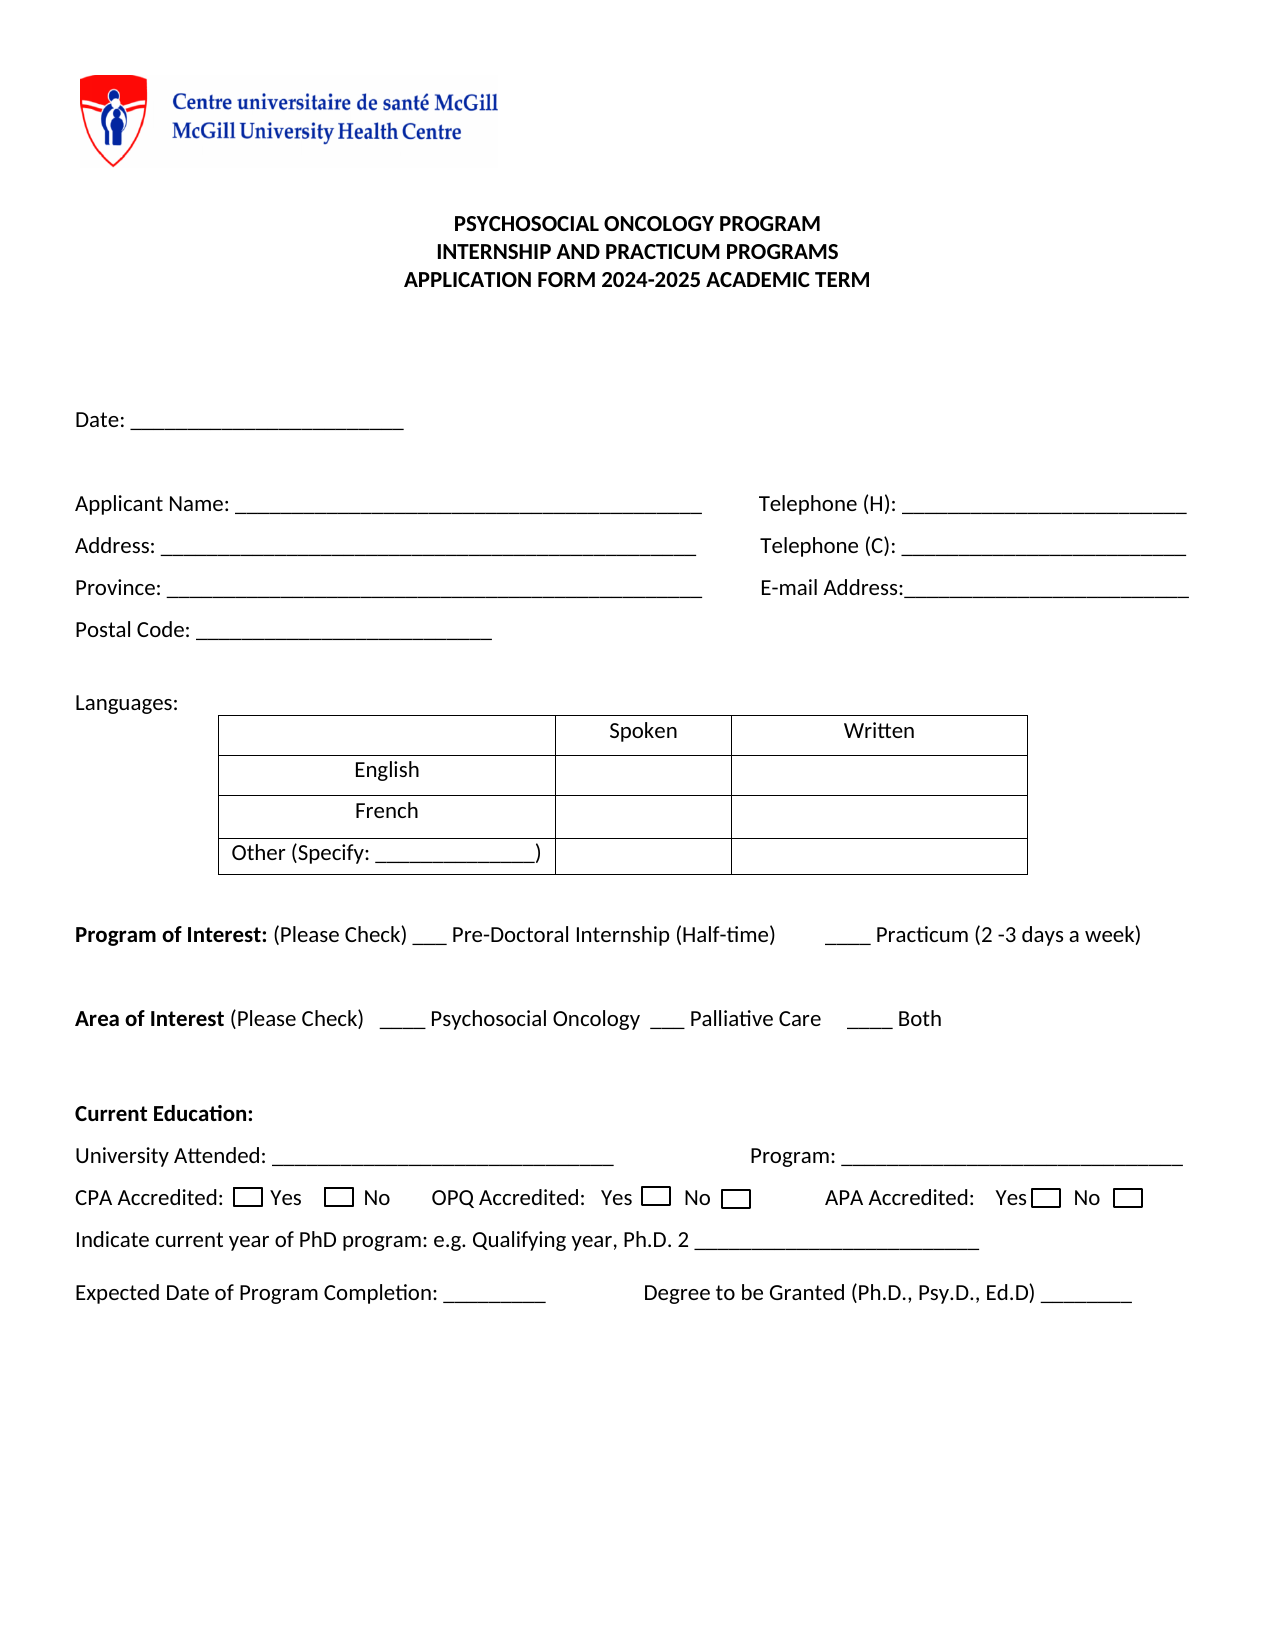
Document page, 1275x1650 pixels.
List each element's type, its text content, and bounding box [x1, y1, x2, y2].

text Area of Interest (Please Check) ____ Psychosocial Oncology ___ Palliative Care ____ Both [75, 1004, 1200, 1032]
text Postal Code: __________________________ [75, 616, 1200, 643]
text APPLICATION FORM 2024-2025 ACADEMIC TERM [75, 266, 1200, 293]
table_cell [732, 796, 1027, 837]
table_cell [556, 756, 731, 795]
table_header Written [732, 716, 1027, 754]
table_cell [556, 839, 731, 873]
text Date: ________________________ [75, 406, 1200, 433]
table_header Spoken [556, 716, 731, 754]
table_cell [732, 839, 1027, 873]
table_cell English [219, 756, 555, 795]
picture [80, 75, 498, 168]
text CPA Accredited: Yes No OPQ Accredited: Yes No APA Accredited: Yes No [75, 1183, 1200, 1211]
table_cell French [219, 796, 555, 837]
text Province: _______________________________________________ E-mail Address:_________________________ [75, 573, 1200, 602]
text Current Education: [75, 1099, 1200, 1127]
table_cell Other (Specify: ______________) [219, 839, 555, 873]
text Program of Interest: (Please Check) ___ Pre-Doctoral Internship (Half-time) ____ Practicum (2 -3 days a week) [75, 920, 1200, 948]
text Languages: [75, 688, 1200, 716]
table_header [219, 716, 555, 754]
text University Attended: ______________________________ Program: ______________________________ [75, 1141, 1200, 1169]
text PSYCHOSOCIAL ONCOLOGY PROGRAM [75, 209, 1200, 237]
text Applicant Name: _________________________________________ Telephone (H): _________________________ Address: _______________________________________________ Telephone (C): _________________________ [75, 489, 1200, 559]
table_cell [556, 796, 731, 837]
text Indicate current year of PhD program: e.g. Qualifying year, Ph.D. 2 _________________________ [75, 1225, 1200, 1253]
table_cell [732, 756, 1027, 795]
text Expected Date of Program Completion: _________ Degree to be Granted (Ph.D., Psy.D., Ed.D) ________ [75, 1278, 1200, 1306]
text INTERNSHIP AND PRACTICUM PROGRAMS [75, 237, 1200, 266]
